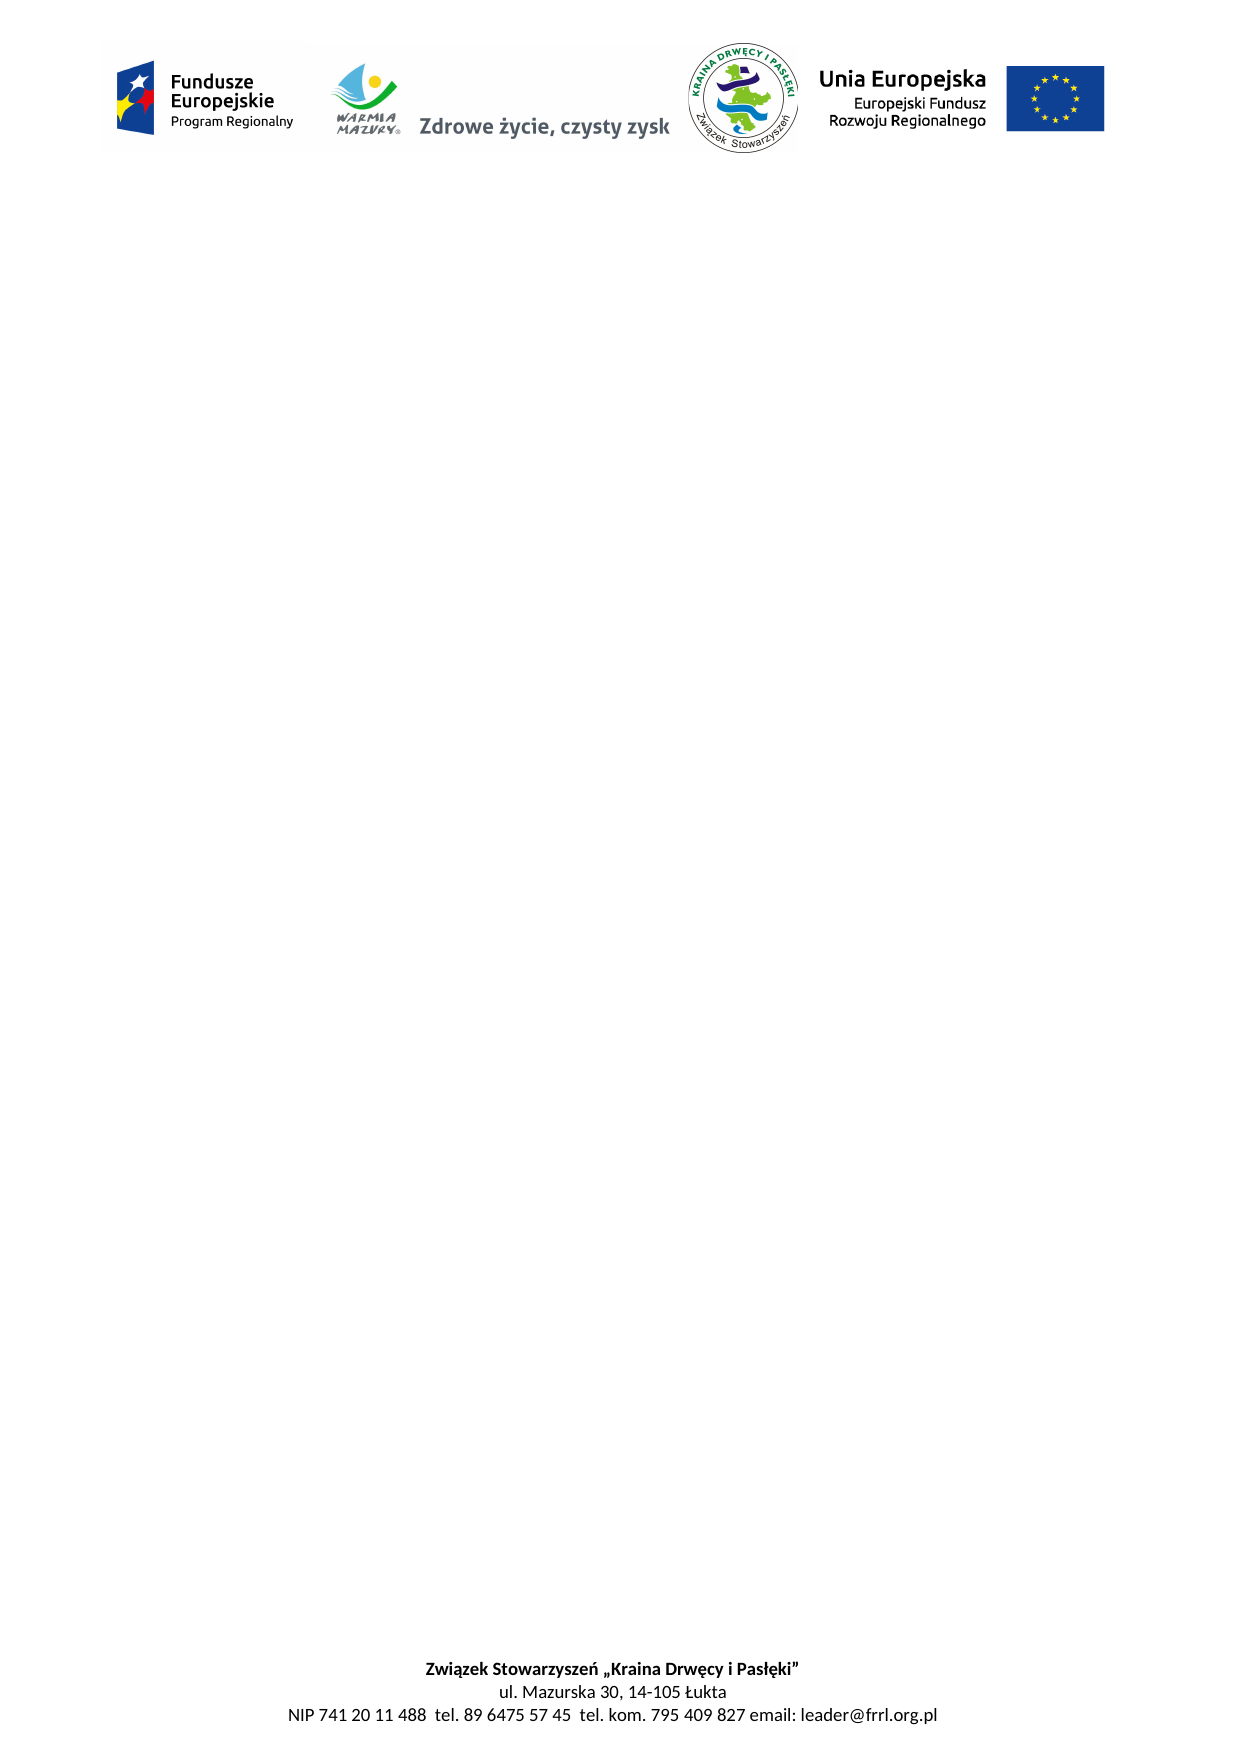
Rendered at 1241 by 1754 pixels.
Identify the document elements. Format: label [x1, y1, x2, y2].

picture [99, 42, 1127, 153]
